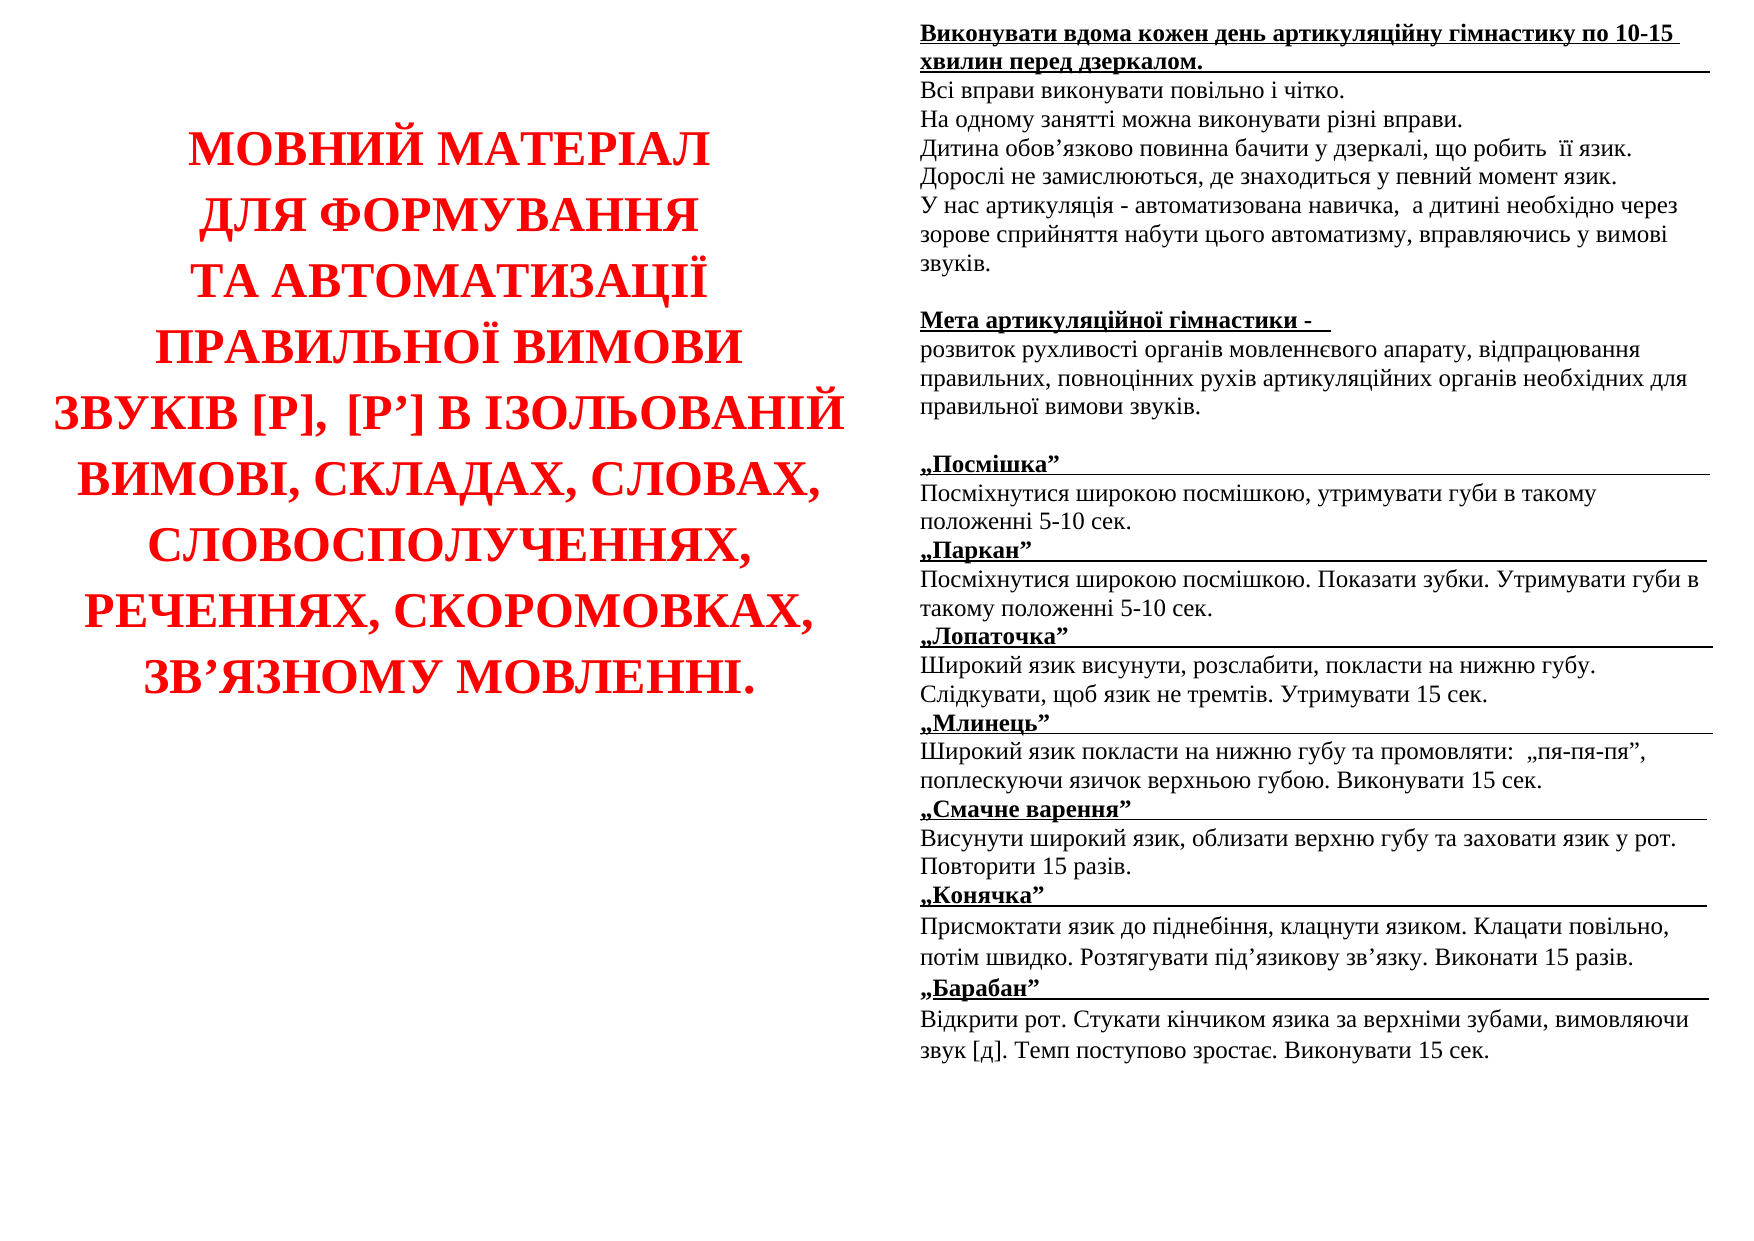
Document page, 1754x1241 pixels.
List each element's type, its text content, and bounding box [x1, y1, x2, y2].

text „Млинець” Широкий язик покласти на нижню губу та промовляти: „пя-пя-пя”, поплескуючи язичок верхньою губою. Виконувати 15 сек. [920, 708, 1713, 733]
text „Конячка” Присмоктати язик до піднебіння, клацнути язиком. Клацати повільно, потім швидко. Розтягувати під’язикову зв’язку. Виконати 15 разів. „Барабан” Відкрити рот. Стукати кінчиком язика за верхніми зубами, вимовляючи звук [д]. Темп поступово зростає. Виконувати 15 сек. [920, 880, 1713, 1064]
text „Посмішка” Посміхнутися широкою посмішкою, утримувати губи в такому положенні 5-10 сек. [920, 449, 1713, 535]
text Мета артикуляційної гімнастики - розвиток рухливості органів мовленнєвого апарату, відпрацювання правильних, повноцінних рухів артикуляційних органів необхідних для правильної вимови звуків. [920, 305, 1713, 420]
text „Лопаточка” Широкий язик висунути, розслабити, покласти на нижню губу. Слідкувати, щоб язик не тремтів. Утримувати 15 сек. [920, 648, 1713, 708]
text ТА АВТОМАТИЗАЦІЇ [53, 250, 846, 308]
text Всі вправи виконувати повільно і чітко. На одному занятті можна виконувати різні вправи. Дитина обов’язково повинна бачити у дзеркалі, що робить її язик. Дорослі не замислюються, де знаходиться у певний момент язик. У нас артикуляція - автоматизована навичка, а дитині необхідно через зорове сприйняття набути цього автоматизму, вправляючись у вимові звуків. [920, 75, 1713, 276]
text „Млинець” Широкий язик покласти на нижню губу та промовляти: „пя-пя-пя”, поплескуючи язичок верхньою губою. Виконувати 15 сек. [920, 734, 1713, 794]
text ЗВУКІВ [Р], [Р’] В ІЗОЛЬОВАНІЙ ВИМОВІ, СКЛАДАХ, СЛОВАХ, СЛОВОСПОЛУЧЕННЯХ, РЕЧЕННЯХ, СКОРОМОВКАХ, ЗВ’ЯЗНОМУ МОВЛЕННІ. [53, 382, 846, 704]
text МОВНИЙ МАТЕРІАЛ [53, 118, 846, 176]
text „Паркан” Посміхнутися широкою посмішкою. Показати зубки. Утримувати губи в такому положенні 5-10 сек. [920, 535, 1713, 621]
text „Лопаточка” Широкий язик висунути, розслабити, покласти на нижню губу. Слідкувати, щоб язик не тремтів. Утримувати 15 сек. [920, 621, 1713, 646]
text ДЛЯ ФОРМУВАННЯ [53, 184, 846, 242]
text ПРАВИЛЬНОЇ ВИМОВИ [53, 316, 846, 374]
text „Смачне варення” Висунути широкий язик, облизати верхню губу та заховати язик у рот. Повторити 15 разів. [920, 794, 1713, 880]
text Виконувати вдома кожен день артикуляційну гімнастику по 10-15 хвилин перед дзеркалом. [920, 18, 1713, 75]
